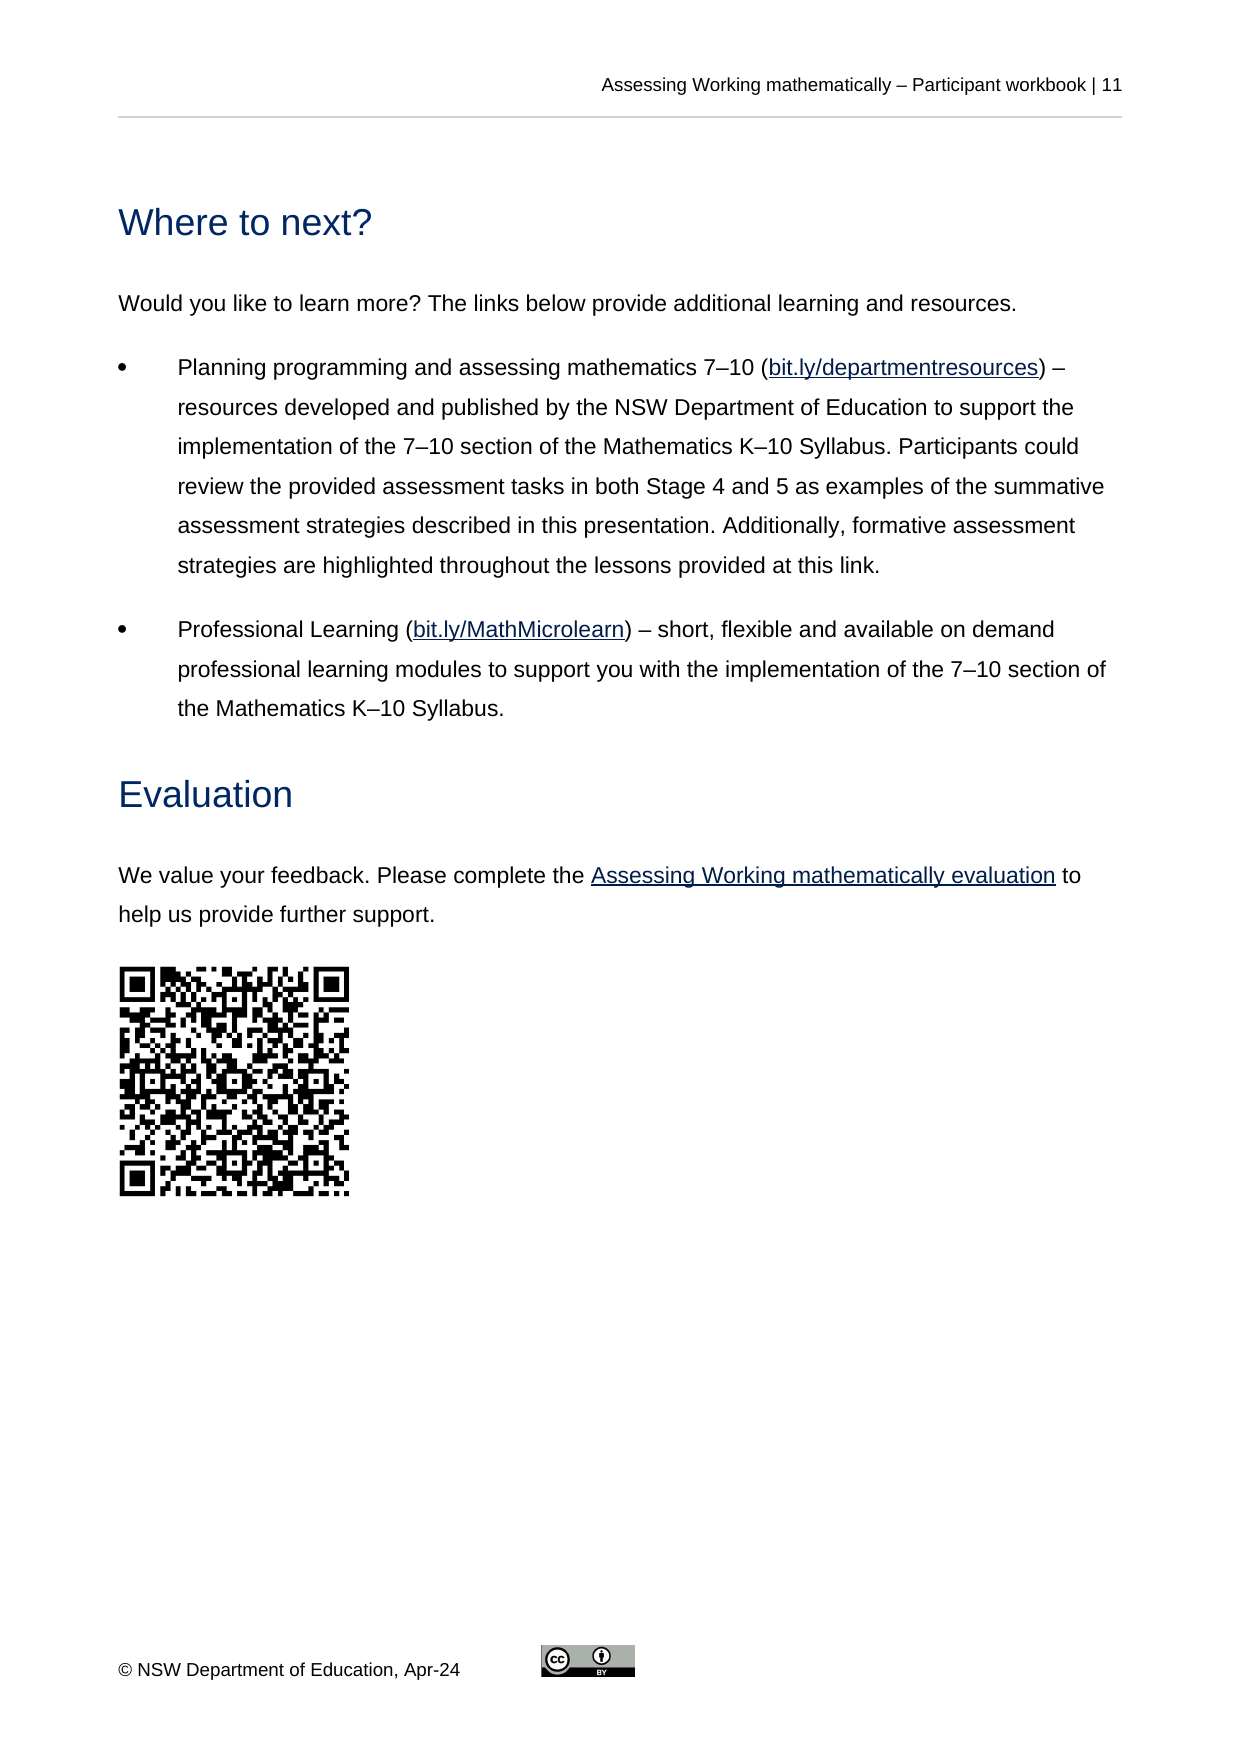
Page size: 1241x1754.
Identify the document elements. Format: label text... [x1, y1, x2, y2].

text Would you like to learn more? The links below provide additional learning and resources. [118, 290, 1122, 316]
subtitle Where to next? [118, 200, 1122, 243]
picture [541, 1645, 635, 1677]
list Planning programming and assessing mathematics 7–10 (bit.ly/departmentresources) – resources developed and published by the NSW Department of Education to support the implementation of the 7–10 section of the Mathematics K–10 Syllabus. Participants could review the provided assessment tasks in both Stage 4 and 5 as examples of the summative assessment strategies described in this presentation. Additionally, formative assessment strategies are highlighted throughout the lessons provided at this link. [118, 354, 1122, 578]
subtitle Evaluation [118, 772, 1122, 815]
list Professional Learning (bit.ly/MathMicrolearn) – short, flexible and available on demand professional learning modules to support you with the implementation of the 7–10 section of the Mathematics K–10 Syllabus. [118, 616, 1122, 721]
text We value your feedback. Please complete the Assessing Working mathematically evaluation to help us provide further support. [118, 862, 1122, 927]
picture [118, 965, 350, 1197]
